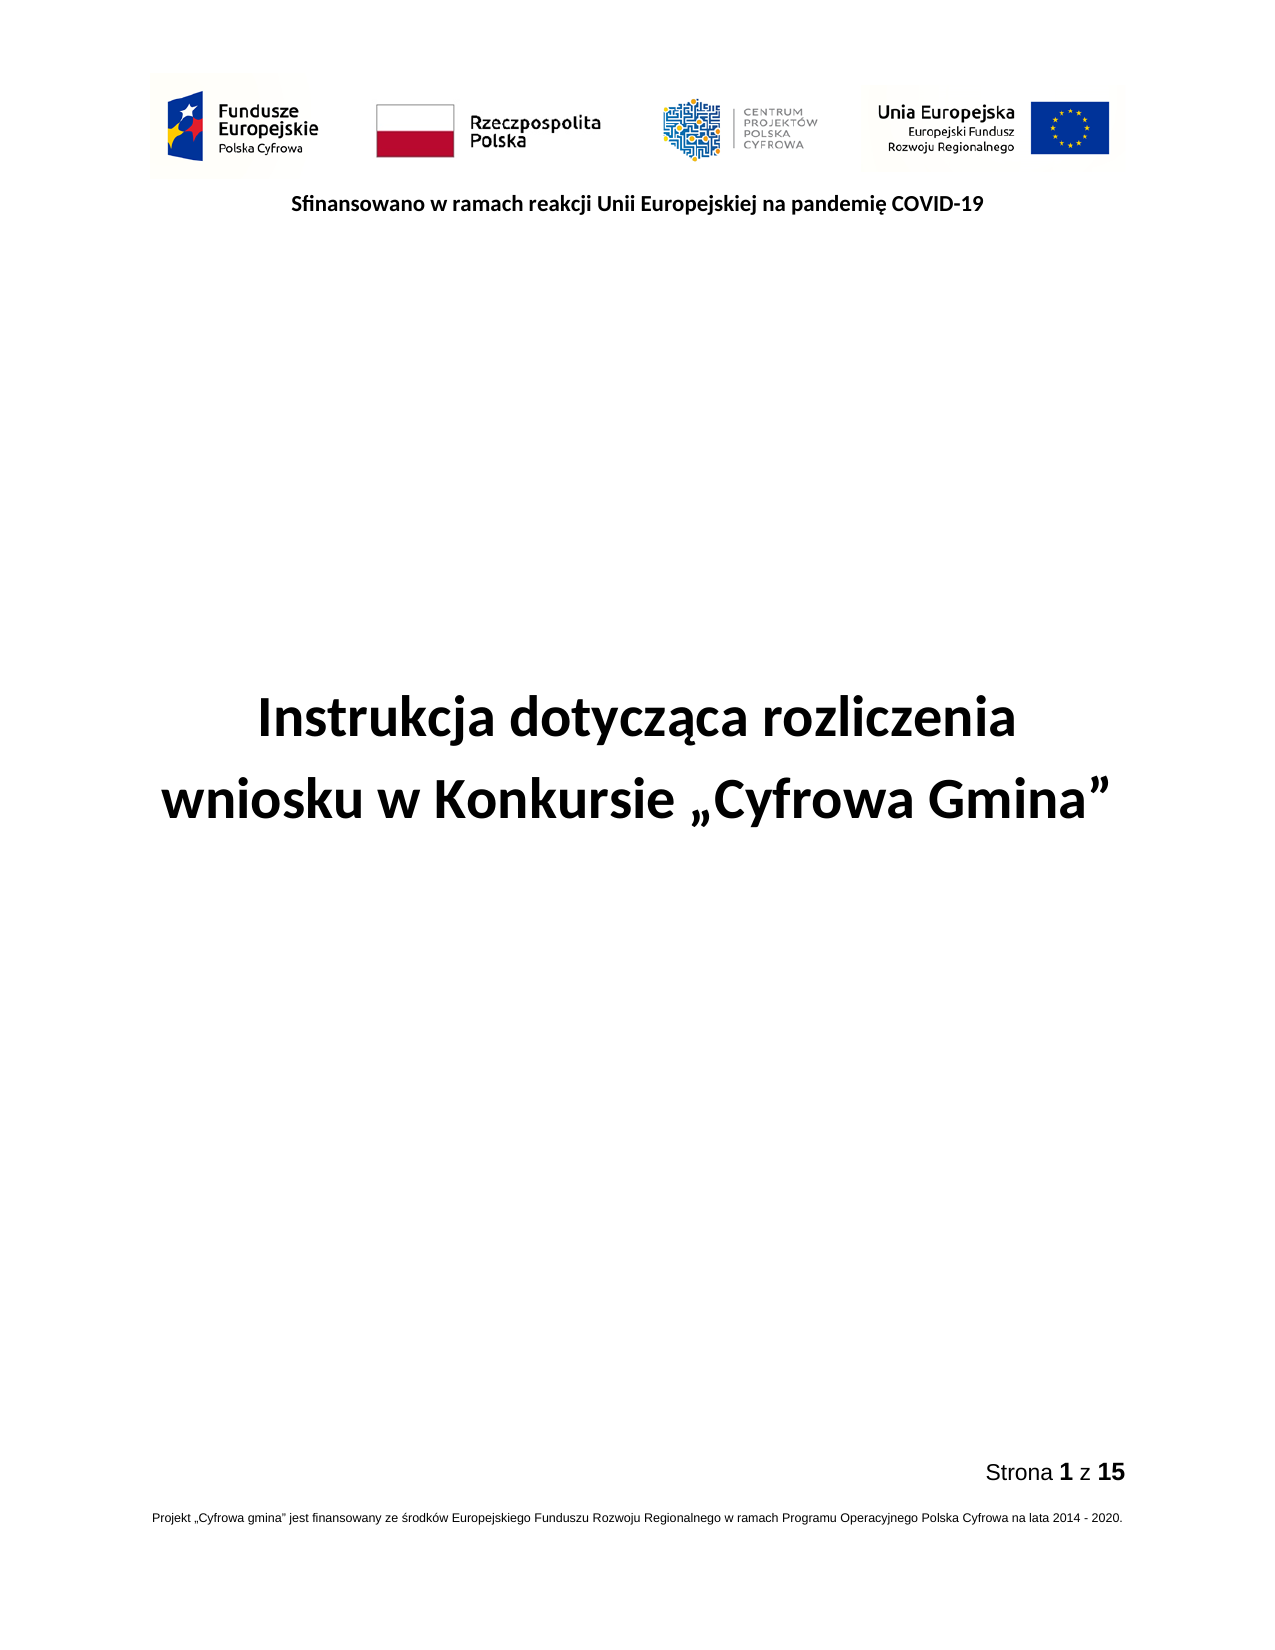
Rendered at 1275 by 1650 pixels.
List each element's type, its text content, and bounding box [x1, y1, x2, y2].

picture [150, 73, 1125, 186]
text Instrukcja dotycząca rozliczenia wniosku w Konkursie „Cyfrowa Gmina” [150, 680, 1125, 833]
